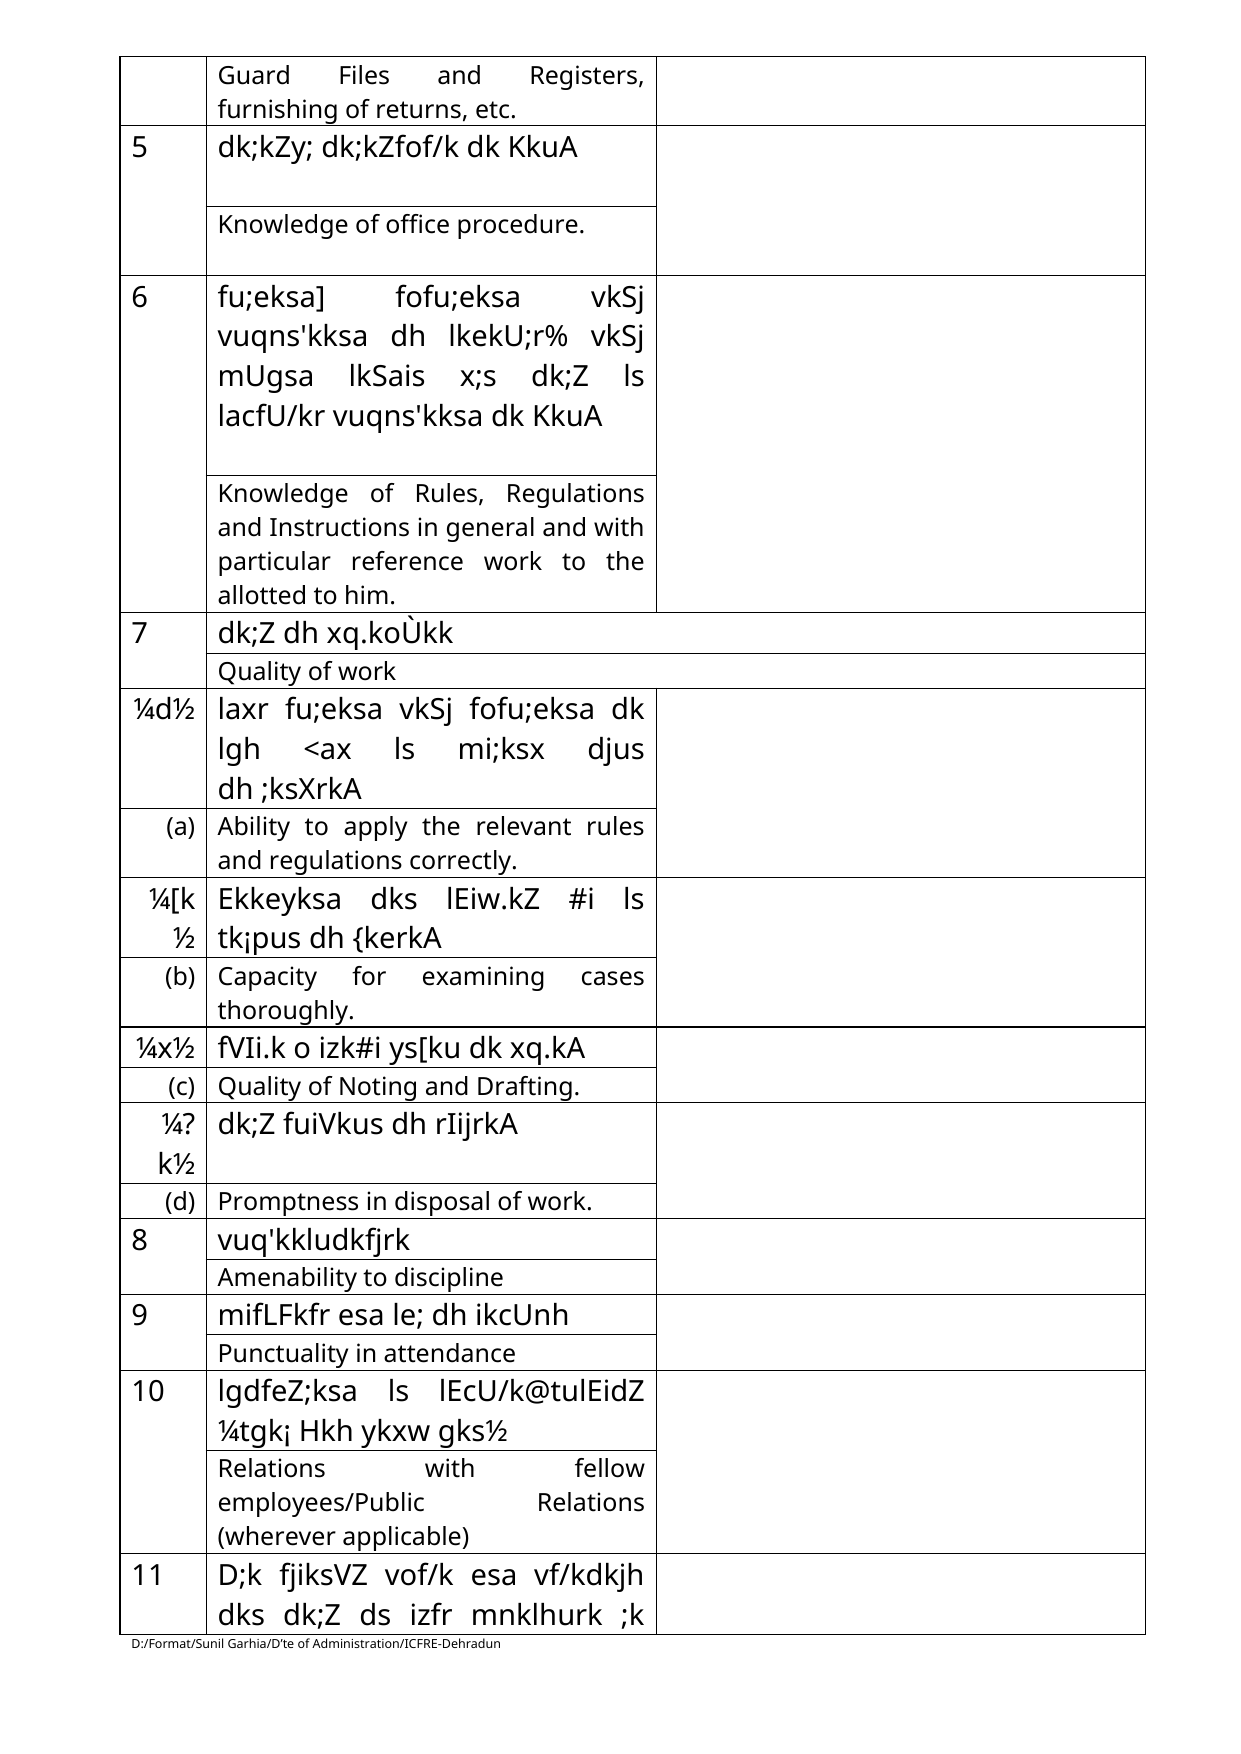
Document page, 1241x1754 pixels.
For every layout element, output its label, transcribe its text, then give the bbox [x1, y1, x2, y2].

table_cell Relations with fellow employees/Public Relations (wherever applicable) [207, 1451, 656, 1553]
table_cell ¼x½ [121, 1028, 206, 1067]
table_cell Capacity for examining cases thoroughly. [207, 958, 656, 1026]
table_cell (a) [121, 809, 206, 877]
table_cell dk;Z dh xq.koÙkk [207, 613, 1145, 652]
table_cell Ekkeyksa dks lEiw.kZ #i ls tk¡pus dh {kerkA [207, 878, 656, 957]
table_cell [657, 1295, 1145, 1369]
table_cell Knowledge of office procedure. [207, 207, 656, 275]
table_cell 10 [121, 1371, 206, 1553]
table_cell Ability to apply the relevant rules and regulations correctly. [207, 809, 656, 877]
table_cell [657, 878, 1145, 1026]
table_cell [657, 126, 1145, 275]
table_cell dk;Z fuiVkus dh rIijrkA [207, 1103, 656, 1183]
table_cell 9 [121, 1295, 206, 1369]
table_cell dk;kZy; dk;kZfof/k dk KkuA [207, 126, 656, 206]
table_cell [657, 1554, 1145, 1633]
table_cell fVIi.k o izk#i ys[ku dk xq.kA [207, 1028, 656, 1067]
table_cell [657, 1103, 1145, 1218]
table_cell Amenability to discipline [207, 1260, 656, 1294]
table_cell (b) [121, 958, 206, 1026]
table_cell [207, 1554, 656, 1633]
table_cell [657, 1371, 1145, 1553]
table_cell (d) [121, 1184, 206, 1218]
table_cell 11 [121, 1554, 206, 1633]
table_cell (c) [121, 1068, 206, 1102]
table_cell Promptness in disposal of work. [207, 1184, 656, 1218]
table_cell ¼?k½ [121, 1103, 206, 1183]
table_cell 7 [121, 613, 206, 688]
table_cell Quality of work [207, 654, 1145, 688]
table_cell Punctuality in attendance [207, 1335, 656, 1369]
table_cell mifLFkfr esa le; dh ikcUnh [207, 1295, 656, 1334]
table_cell 6 [121, 276, 206, 612]
table_cell fu;eksa] fofu;eksa vkSj vuqns'kksa dh lkekU;r% vkSj mUgsa lkSais x;s dk;Z ls lacfU/kr vuqns'kksa dk KkuA [207, 276, 656, 474]
table_cell Quality of Noting and Drafting. [207, 1068, 656, 1102]
table_cell [657, 1219, 1145, 1294]
table_cell 5 [121, 126, 206, 275]
table_cell [657, 689, 1145, 877]
table_cell 8 [121, 1219, 206, 1294]
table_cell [207, 57, 656, 125]
table_cell ¼d½ [121, 689, 206, 808]
table_cell [657, 276, 1145, 612]
table_cell vuq'kkludkfjrk [207, 1219, 656, 1258]
table_cell [657, 1028, 1145, 1102]
table_cell ¼[k½ [121, 878, 206, 957]
table_cell laxr fu;eksa vkSj fofu;eksa dk lgh <ax ls mi;ksx djus dh ;ksXrkA [207, 689, 656, 808]
table_cell lgdfeZ;ksa ls lEcU/k@tulEidZ ¼tgk¡ Hkh ykxw gks½ [207, 1371, 656, 1450]
table_cell Knowledge of Rules, Regulations and Instructions in general and with particular reference work to the allotted to him. [207, 476, 656, 612]
